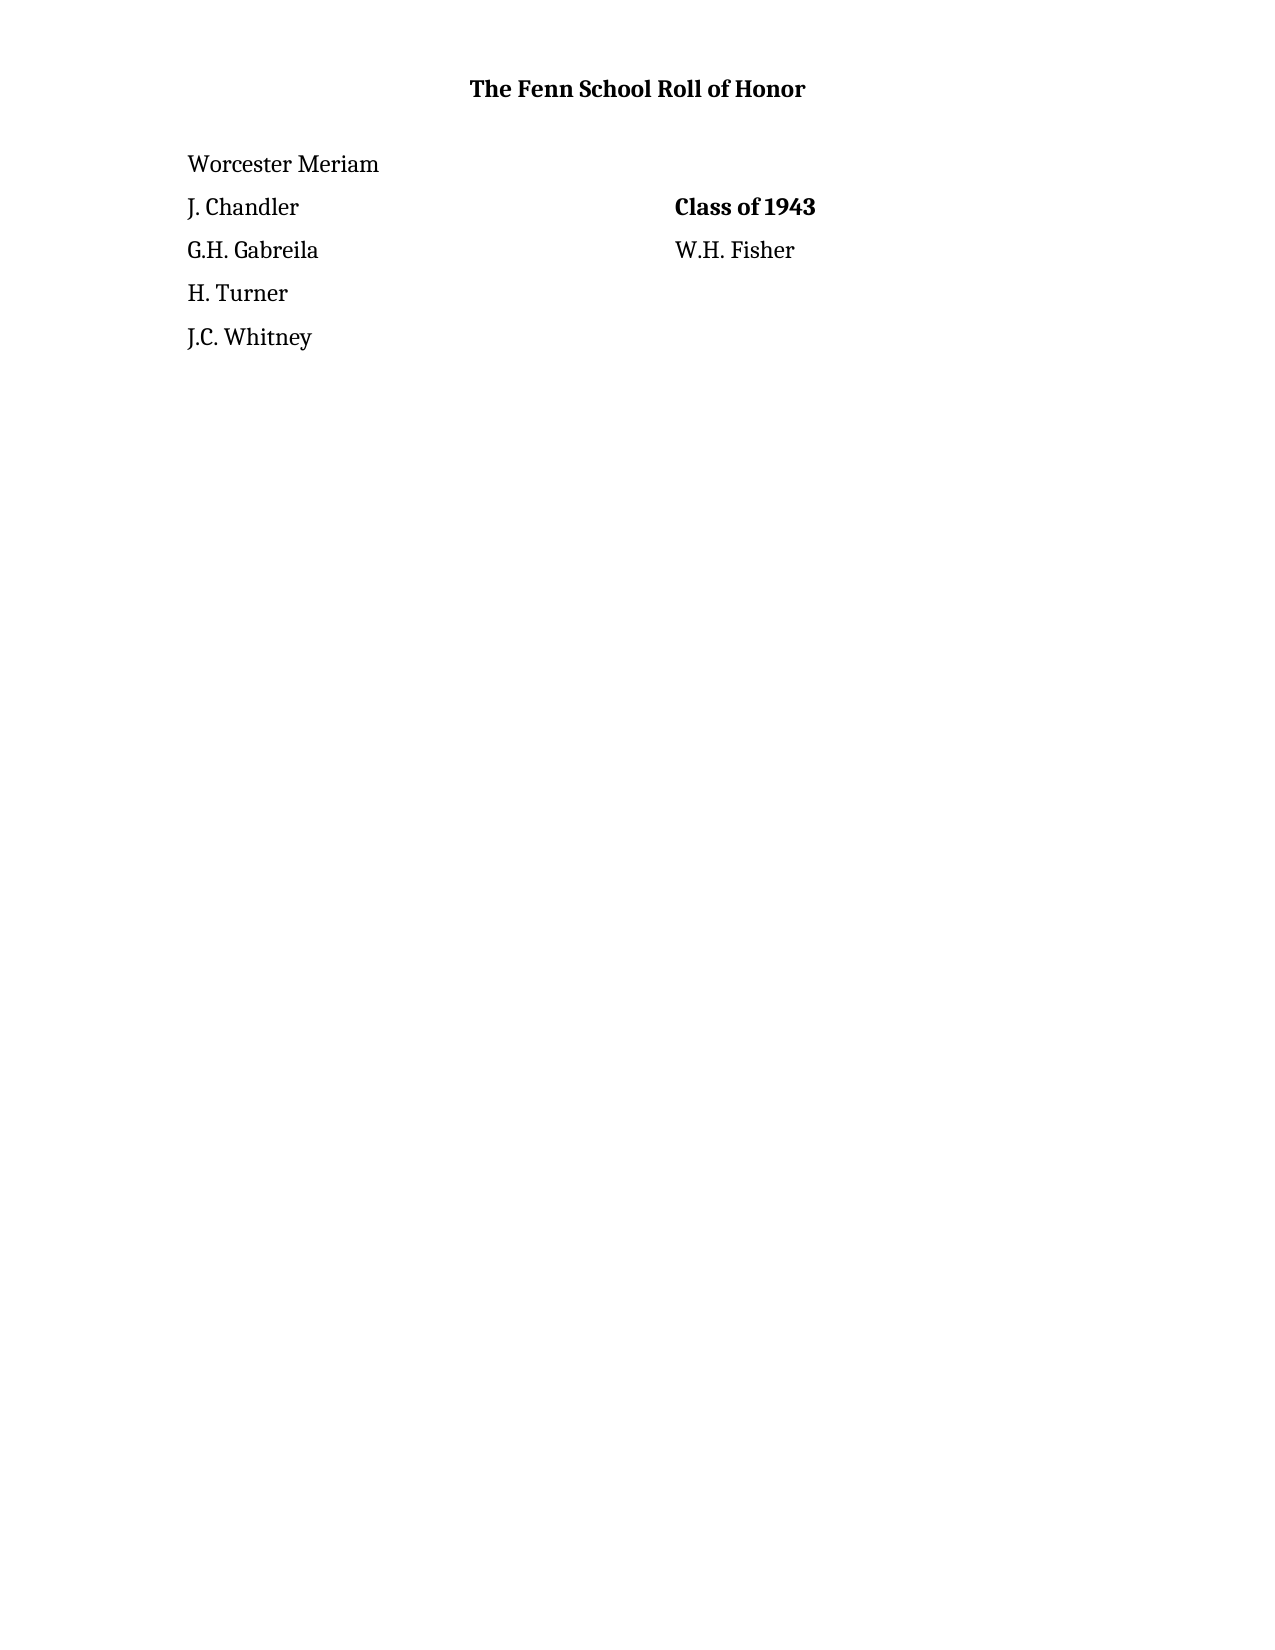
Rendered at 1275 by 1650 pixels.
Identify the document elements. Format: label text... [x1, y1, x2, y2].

text G.H. Gabreila [187, 236, 600, 265]
text J.C. Whitney [187, 322, 600, 351]
text J. Chandler [187, 193, 600, 222]
text Worcester Meriam [187, 150, 600, 179]
text H. Turner [187, 279, 600, 308]
text Class of 1943 [675, 193, 1087, 222]
text W.H. Fisher [675, 236, 1087, 265]
